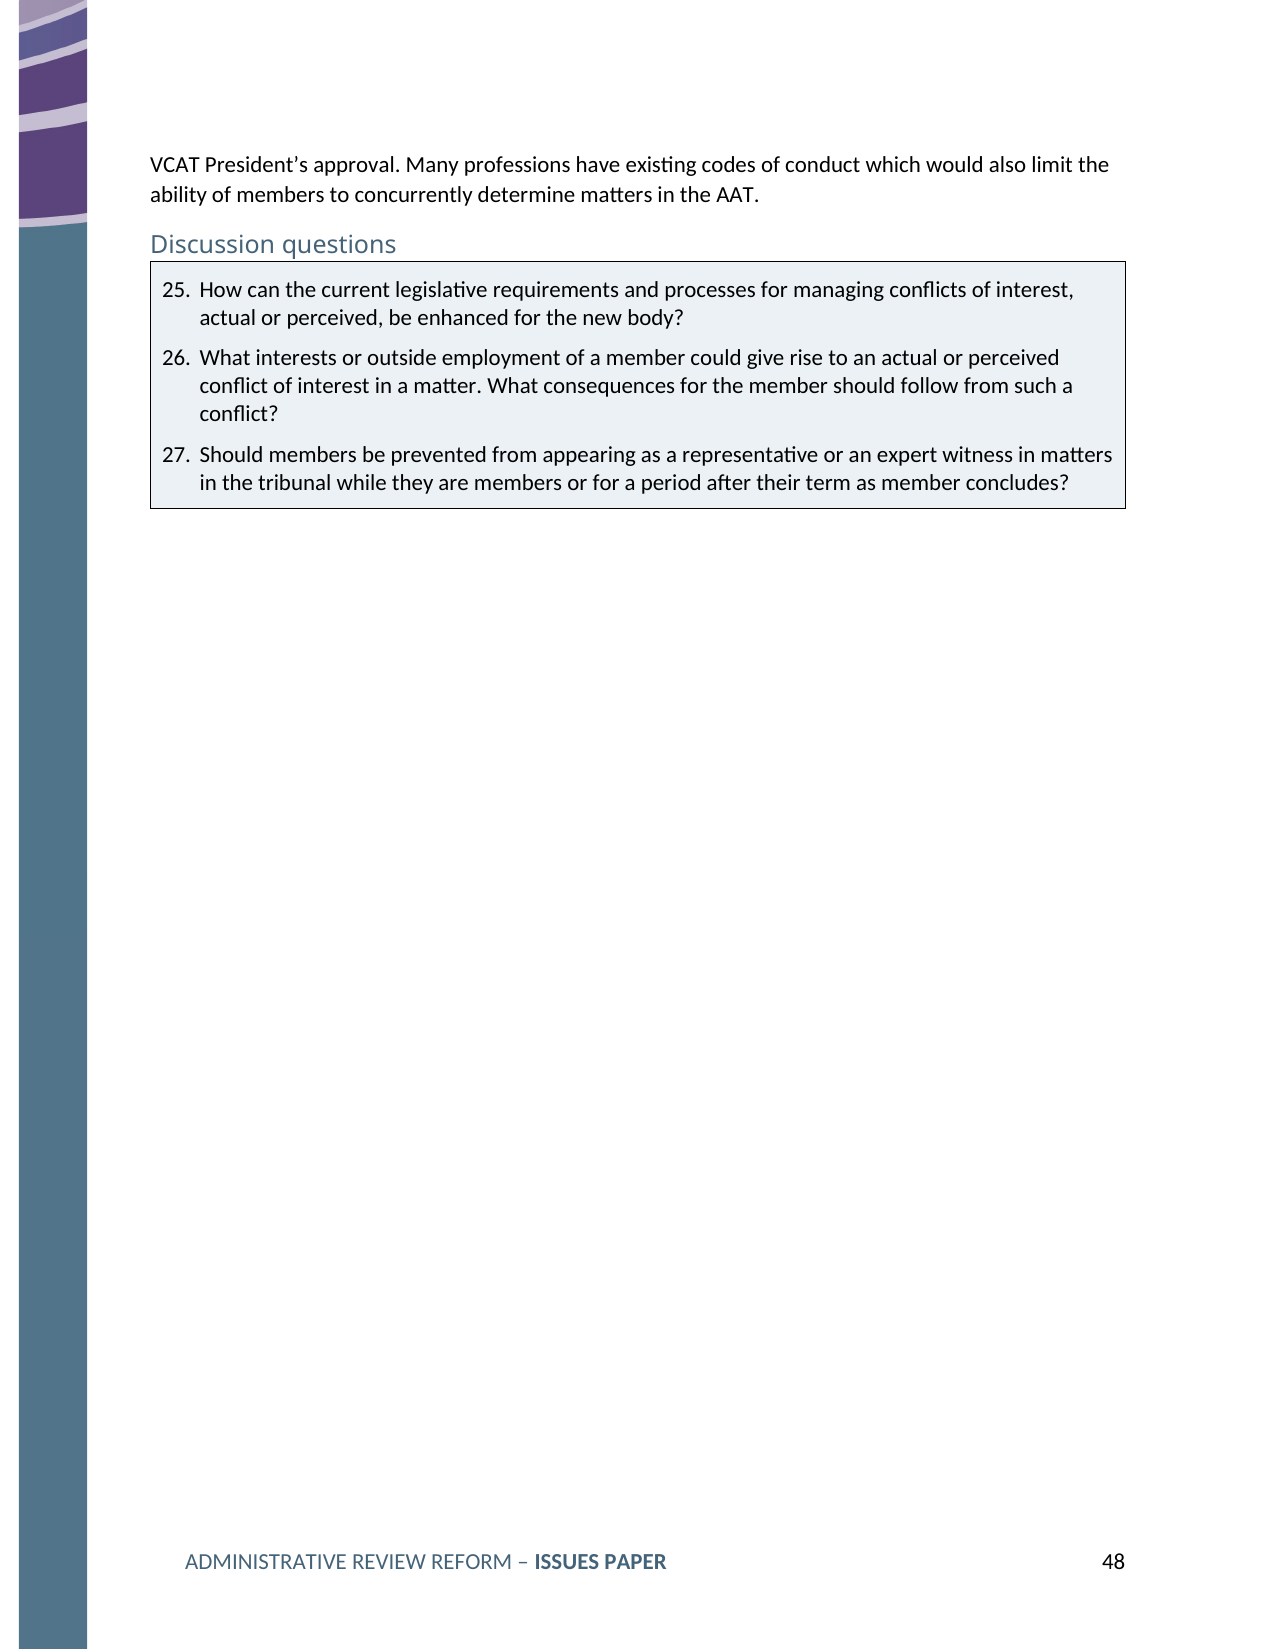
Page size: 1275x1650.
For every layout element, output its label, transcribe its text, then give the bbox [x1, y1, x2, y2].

table_header How can the current legislative requirements and processes for managing conflicts of interest, actual or perceived, be enhanced for the new body? What interests or outside employment of a member could give rise to an actual or perceived conflict of interest in a matter. What consequences for the member should follow from such a conflict? Should members be prevented from appearing as a representative or an expert witness in matters in the tribunal while they are members or for a period after their term as member concludes? [151, 262, 1125, 508]
subtitle Discussion questions [150, 227, 1125, 261]
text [150, 150, 1125, 208]
picture [18, 0, 88, 1647]
